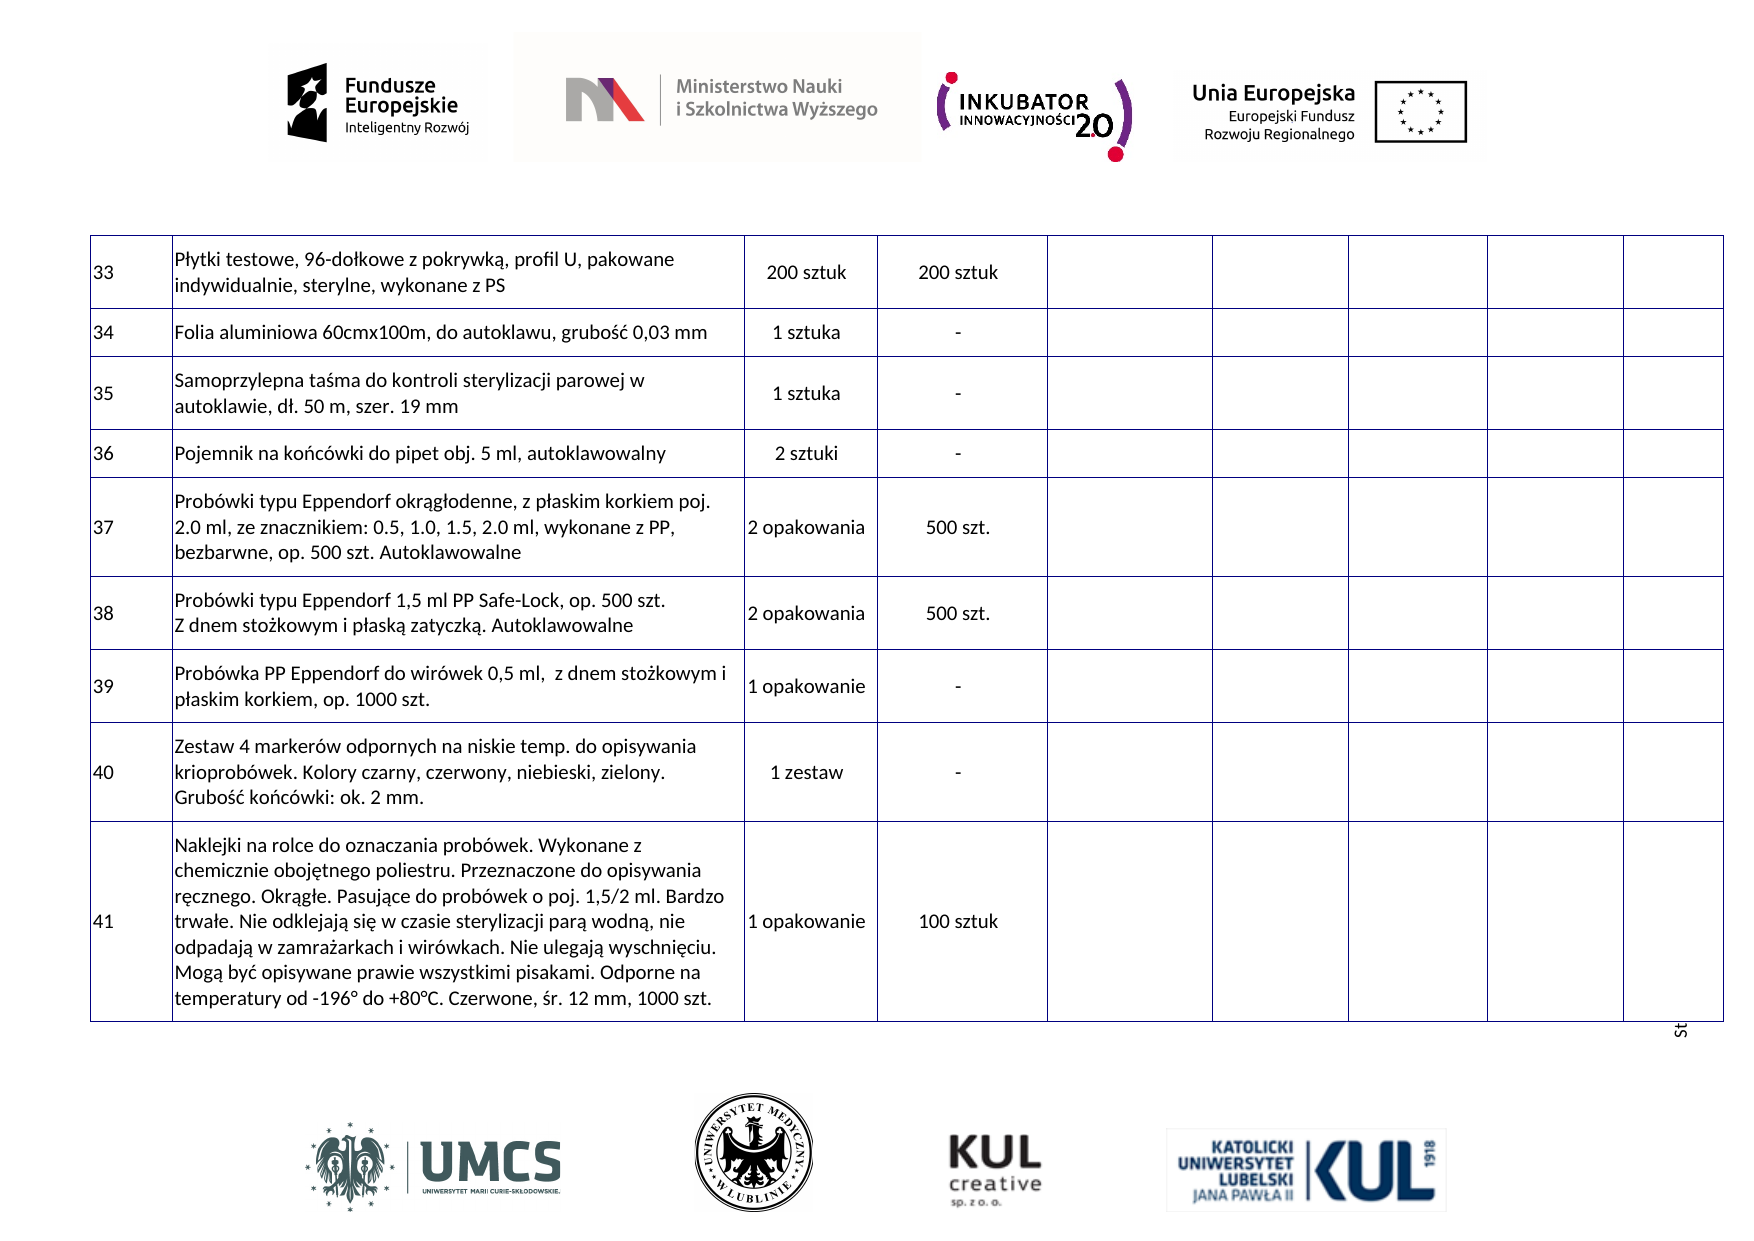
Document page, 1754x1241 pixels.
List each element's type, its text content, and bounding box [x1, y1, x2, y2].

table_cell Samoprzylepna taśma do kontroli sterylizacji parowej w autoklawie, dł. 50 m, szer. 19 mm [173, 357, 744, 429]
table_cell [1213, 430, 1348, 477]
table_cell [1048, 236, 1212, 308]
table_cell [1488, 309, 1623, 356]
table_cell [1048, 478, 1212, 576]
table_cell [1624, 723, 1723, 821]
table_cell 34 [91, 309, 172, 356]
table_cell - [878, 430, 1047, 477]
table_cell 38 [91, 577, 172, 649]
table_cell 35 [91, 357, 172, 429]
table_cell [1488, 577, 1623, 649]
table_cell 1 opakowanie [745, 822, 877, 1021]
table_cell 1 sztuka [745, 309, 877, 356]
table_cell [1213, 309, 1348, 356]
table_cell Probówki typu Eppendorf okrągłodenne, z płaskim korkiem poj. 2.0 ml, ze znacznikiem: 0.5, 1.0, 1.5, 2.0 ml, wykonane z PP, bezbarwne, op. 500 szt. Autoklawowalne [173, 478, 744, 576]
picture [513, 32, 922, 162]
table_cell [1624, 822, 1723, 1021]
table_cell [1213, 478, 1348, 576]
table_cell 2 sztuki [745, 430, 877, 477]
table_cell 500 szt. [878, 577, 1047, 649]
table_cell [1488, 357, 1623, 429]
table_cell [1349, 822, 1487, 1021]
table_cell [1349, 309, 1487, 356]
table_cell [1213, 723, 1348, 821]
table_cell [1488, 430, 1623, 477]
table_cell [1349, 357, 1487, 429]
table_cell [1488, 650, 1623, 722]
table_cell - [878, 650, 1047, 722]
table_cell Naklejki na rolce do oznaczania probówek. Wykonane z chemicznie obojętnego poliestru. Przeznaczone do opisywania ręcznego. Okrągłe. Pasujące do probówek o poj. 1,5/2 ml. Bardzo trwałe. Nie odklejają się w czasie sterylizacji parą wodną, nie odpadają w zamrażarkach i wirówkach. Nie ulegają wyschnięciu. Mogą być opisywane prawie wszystkimi pisakami. Odporne na temperatury od -196° do +80°C. Czerwone, śr. 12 mm, 1000 szt. [173, 822, 744, 1021]
table_cell [1349, 723, 1487, 821]
picture [268, 43, 488, 162]
table_cell [1048, 357, 1212, 429]
table_cell Płytki testowe, 96-dołkowe z pokrywką, profil U, pakowane indywidualnie, sterylne, wykonane z PS [173, 236, 744, 308]
table_cell [1624, 577, 1723, 649]
picture [1173, 70, 1487, 162]
table_cell 2 opakowania [745, 478, 877, 576]
table_cell Probówki typu Eppendorf 1,5 ml PP Safe-Lock, op. 500 szt. Z dnem stożkowym i płaską zatyczką. Autoklawowalne [173, 577, 744, 649]
table_cell - [878, 723, 1047, 821]
picture [694, 1093, 813, 1212]
picture [937, 72, 1164, 162]
table_cell Zestaw 4 markerów odpornych na niskie temp. do opisywania krioprobówek. Kolory czarny, czerwony, niebieski, zielony. Grubość końcówki: ok. 2 mm. [173, 723, 744, 821]
table_cell [1624, 650, 1723, 722]
table_cell [1213, 822, 1348, 1021]
table_cell [1624, 430, 1723, 477]
table_cell [1349, 430, 1487, 477]
table_cell 1 sztuka [745, 357, 877, 429]
table_cell 40 [91, 723, 172, 821]
table_cell 2 opakowania [745, 577, 877, 649]
table_cell 500 szt. [878, 478, 1047, 576]
table_cell 41 [91, 822, 172, 1021]
table_cell [1349, 577, 1487, 649]
table_cell 100 sztuk [878, 822, 1047, 1021]
table_cell [1213, 577, 1348, 649]
table_cell [1048, 309, 1212, 356]
table_cell [1213, 650, 1348, 722]
table_cell [1213, 357, 1348, 429]
table_cell - [878, 309, 1047, 356]
table_cell [1488, 822, 1623, 1021]
table_cell [1213, 236, 1348, 308]
table_cell 37 [91, 478, 172, 576]
table_cell [1624, 478, 1723, 576]
table_cell [1048, 650, 1212, 722]
table_cell [1349, 478, 1487, 576]
table_cell 1 zestaw [745, 723, 877, 821]
table_cell [1488, 723, 1623, 821]
table_cell [1488, 236, 1623, 308]
table_cell 200 sztuk [745, 236, 877, 308]
table_cell 39 [91, 650, 172, 722]
table_cell Pojemnik na końcówki do pipet obj. 5 ml, autoklawowalny [173, 430, 744, 477]
table_cell [1048, 822, 1212, 1021]
table_cell [1349, 650, 1487, 722]
table_cell [1624, 236, 1723, 308]
table_cell [1624, 309, 1723, 356]
table_cell [1048, 723, 1212, 821]
table_cell 1 opakowanie [745, 650, 877, 722]
picture [305, 1122, 561, 1212]
table_cell 33 [91, 236, 172, 308]
table_cell - [878, 357, 1047, 429]
table_cell 36 [91, 430, 172, 477]
table_cell 200 sztuk [878, 236, 1047, 308]
table_cell [1048, 430, 1212, 477]
table_cell [1488, 478, 1623, 576]
table_cell [1349, 236, 1487, 308]
table_cell Folia aluminiowa 60cmx100m, do autoklawu, grubość 0,03 mm [173, 309, 744, 356]
table_cell [1048, 577, 1212, 649]
table_cell [1624, 357, 1723, 429]
table_cell Probówka PP Eppendorf do wirówek 0,5 ml, z dnem stożkowym i płaskim korkiem, op. 1000 szt. [173, 650, 744, 722]
